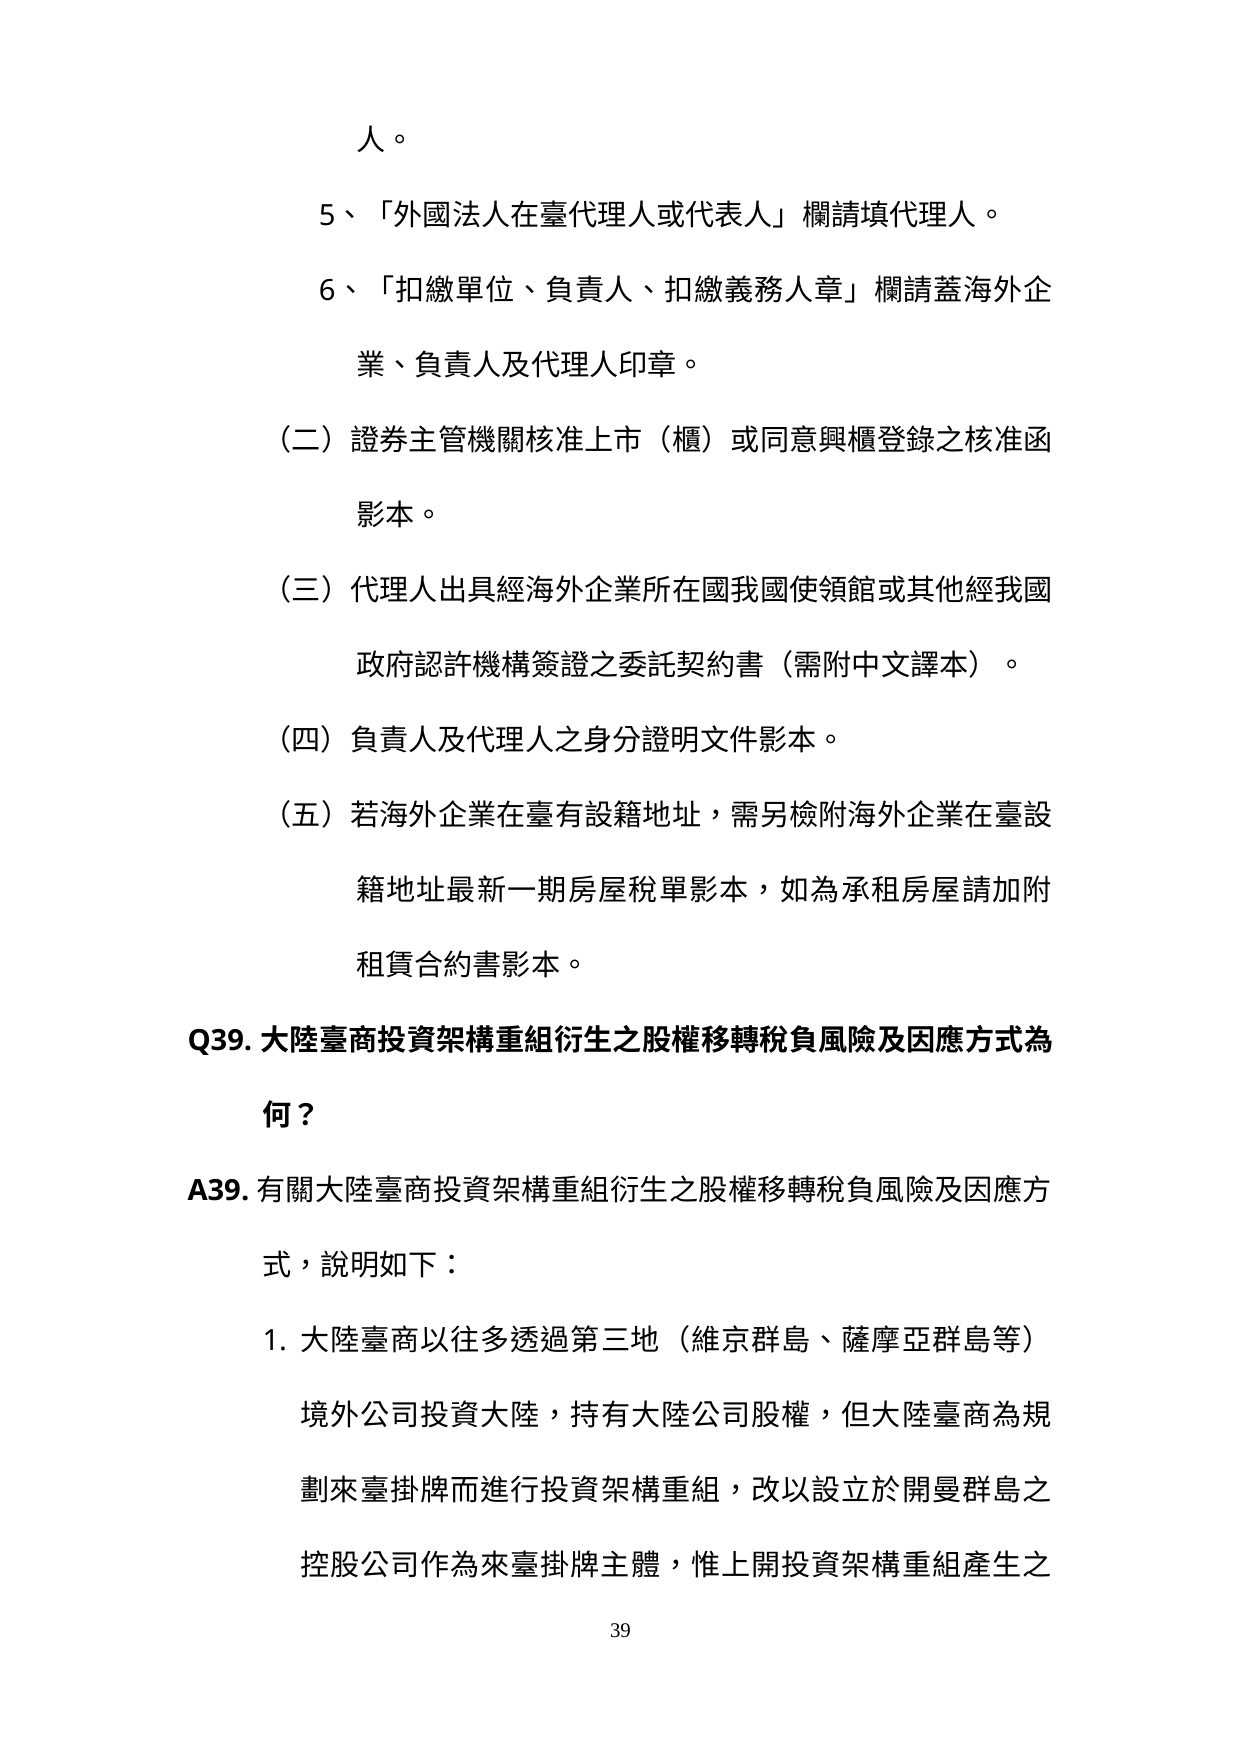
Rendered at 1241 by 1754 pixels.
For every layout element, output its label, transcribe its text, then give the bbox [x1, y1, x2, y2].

text （二）證券主管機關核准上市（櫃）或同意興櫃登錄之核准函影本。 [262, 400, 1053, 550]
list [262, 1300, 1053, 1600]
text A39. 有關大陸臺商投資架構重組衍生之股權移轉稅負風險及因應方式，說明如下： [187, 1150, 1053, 1300]
text （五）若海外企業在臺有設籍地址，需另檢附海外企業在臺設籍地址最新一期房屋稅單影本，如為承租房屋請加附租賃合約書影本。 [262, 775, 1053, 1000]
text 6、「扣繳單位、負責人、扣繳義務人章」欄請蓋海外企業、負責人及代理人印章。 [318, 250, 1053, 400]
text Q39. 大陸臺商投資架構重組衍生之股權移轉稅負風險及因應方式為何？ [187, 1000, 1053, 1150]
text （三）代理人出具經海外企業所在國我國使領館或其他經我國政府認許機構簽證之委託契約書（需附中文譯本）。 [262, 550, 1053, 700]
text （四）負責人及代理人之身分證明文件影本。 [262, 700, 1053, 775]
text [318, 100, 1053, 175]
text 5、「外國法人在臺代理人或代表人」欄請填代理人。 [318, 175, 1053, 250]
